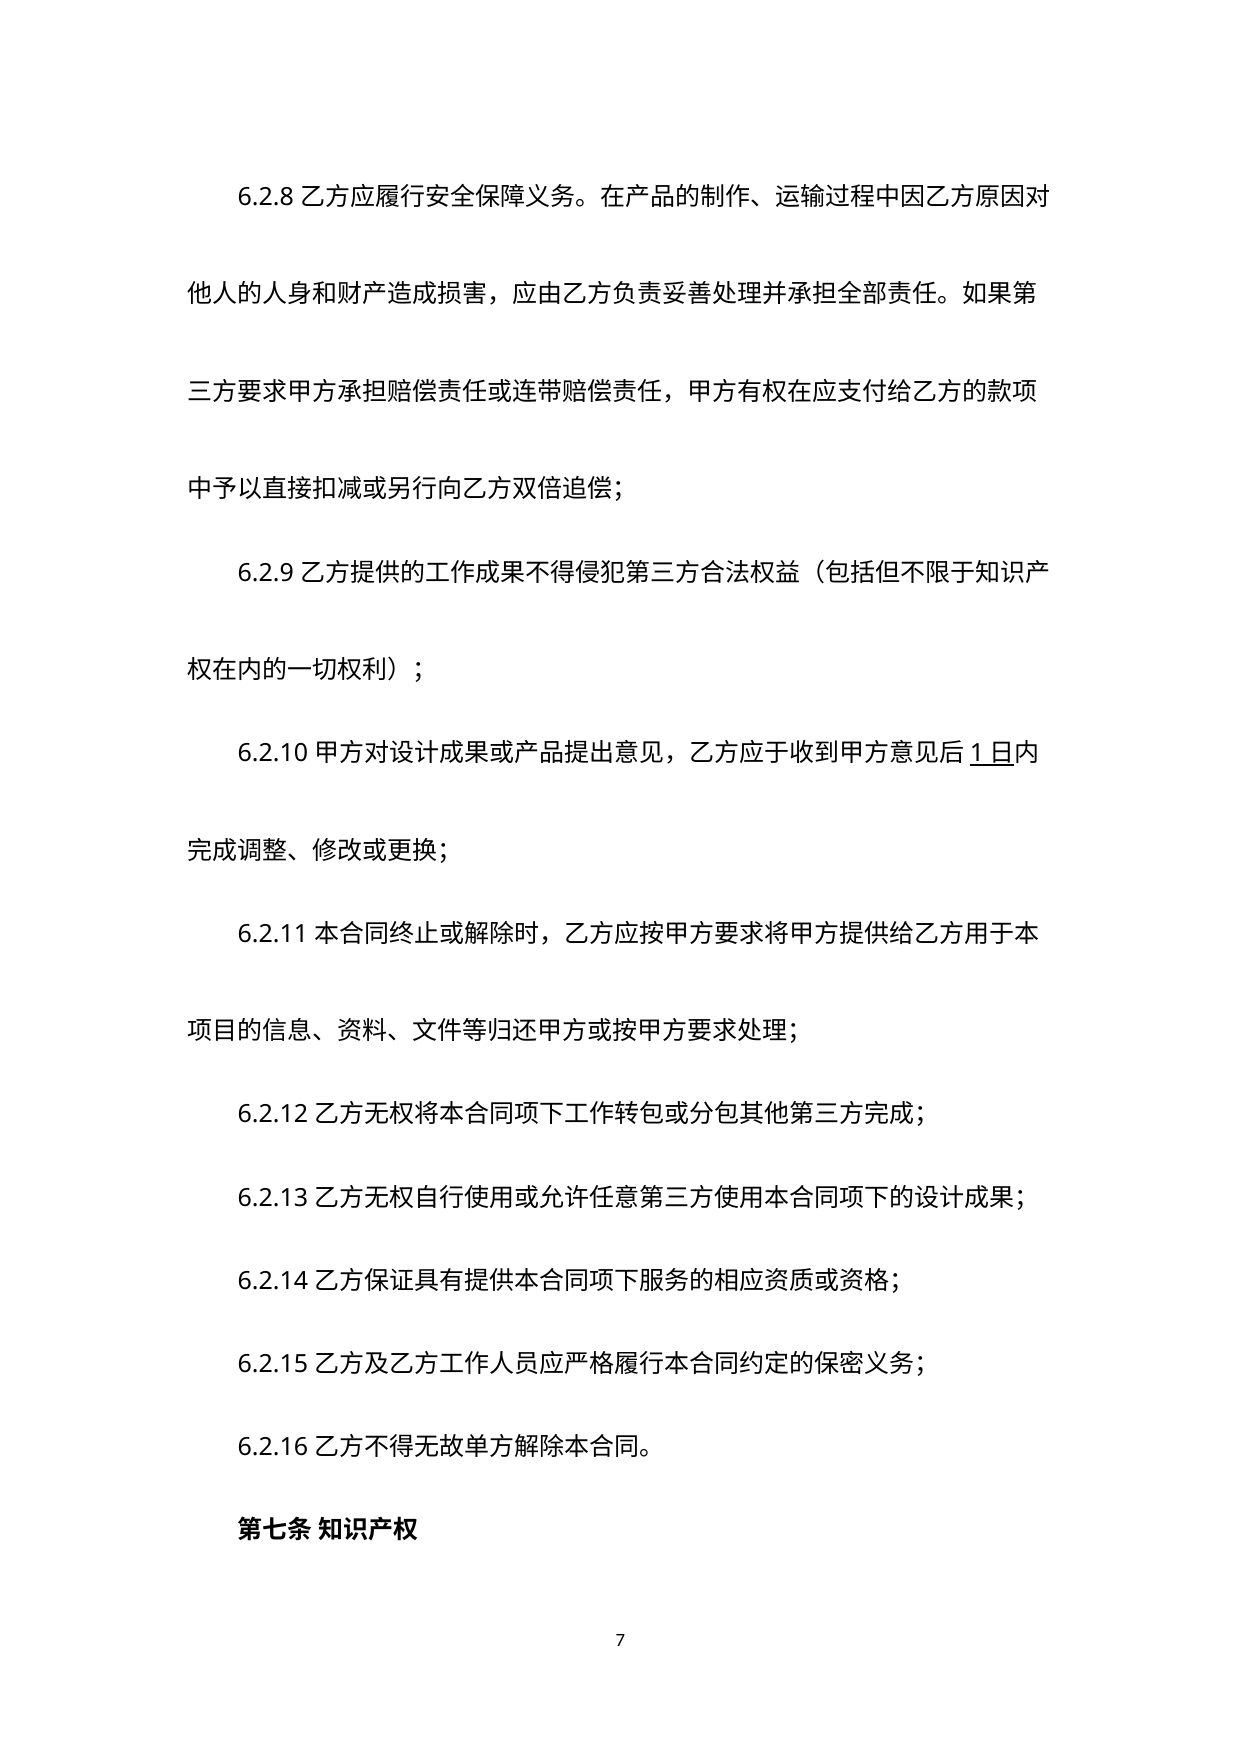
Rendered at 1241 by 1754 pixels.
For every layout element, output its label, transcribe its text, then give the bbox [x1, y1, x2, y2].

text 6.2.14 乙方保证具有提供本合同项下服务的相应资质或资格； [187, 1246, 1053, 1311]
text 6.2.8 乙方应履行安全保障义务。在产品的制作、运输过程中因乙方原因对他人的人身和财产造成损害，应由乙方负责妥善处理并承担全部责任。如果第三方要求甲方承担赔偿责任或连带赔偿责任，甲方有权在应支付给乙方的款项中予以直接扣减或另行向乙方双倍追偿； [187, 162, 1053, 519]
text 6.2.10 甲方对设计成果或产品提出意见，乙方应于收到甲方意见后1日内完成调整、修改或更换； [187, 718, 1053, 881]
text 6.2.12 乙方无权将本合同项下工作转包或分包其他第三方完成； [187, 1079, 1053, 1144]
text 6.2.9 乙方提供的工作成果不得侵犯第三方合法权益（包括但不限于知识产权在内的一切权利）； [187, 538, 1053, 700]
text 6.2.13 乙方无权自行使用或允许任意第三方使用本合同项下的设计成果； [187, 1163, 1053, 1228]
text 6.2.11 本合同终止或解除时，乙方应按甲方要求将甲方提供给乙方用于本项目的信息、资料、文件等归还甲方或按甲方要求处理； [187, 899, 1053, 1061]
text 6.2.16 乙方不得无故单方解除本合同。 [187, 1412, 1053, 1477]
text 第七条 知识产权 [187, 1495, 1053, 1560]
text 6.2.15 乙方及乙方工作人员应严格履行本合同约定的保密义务； [187, 1329, 1053, 1394]
